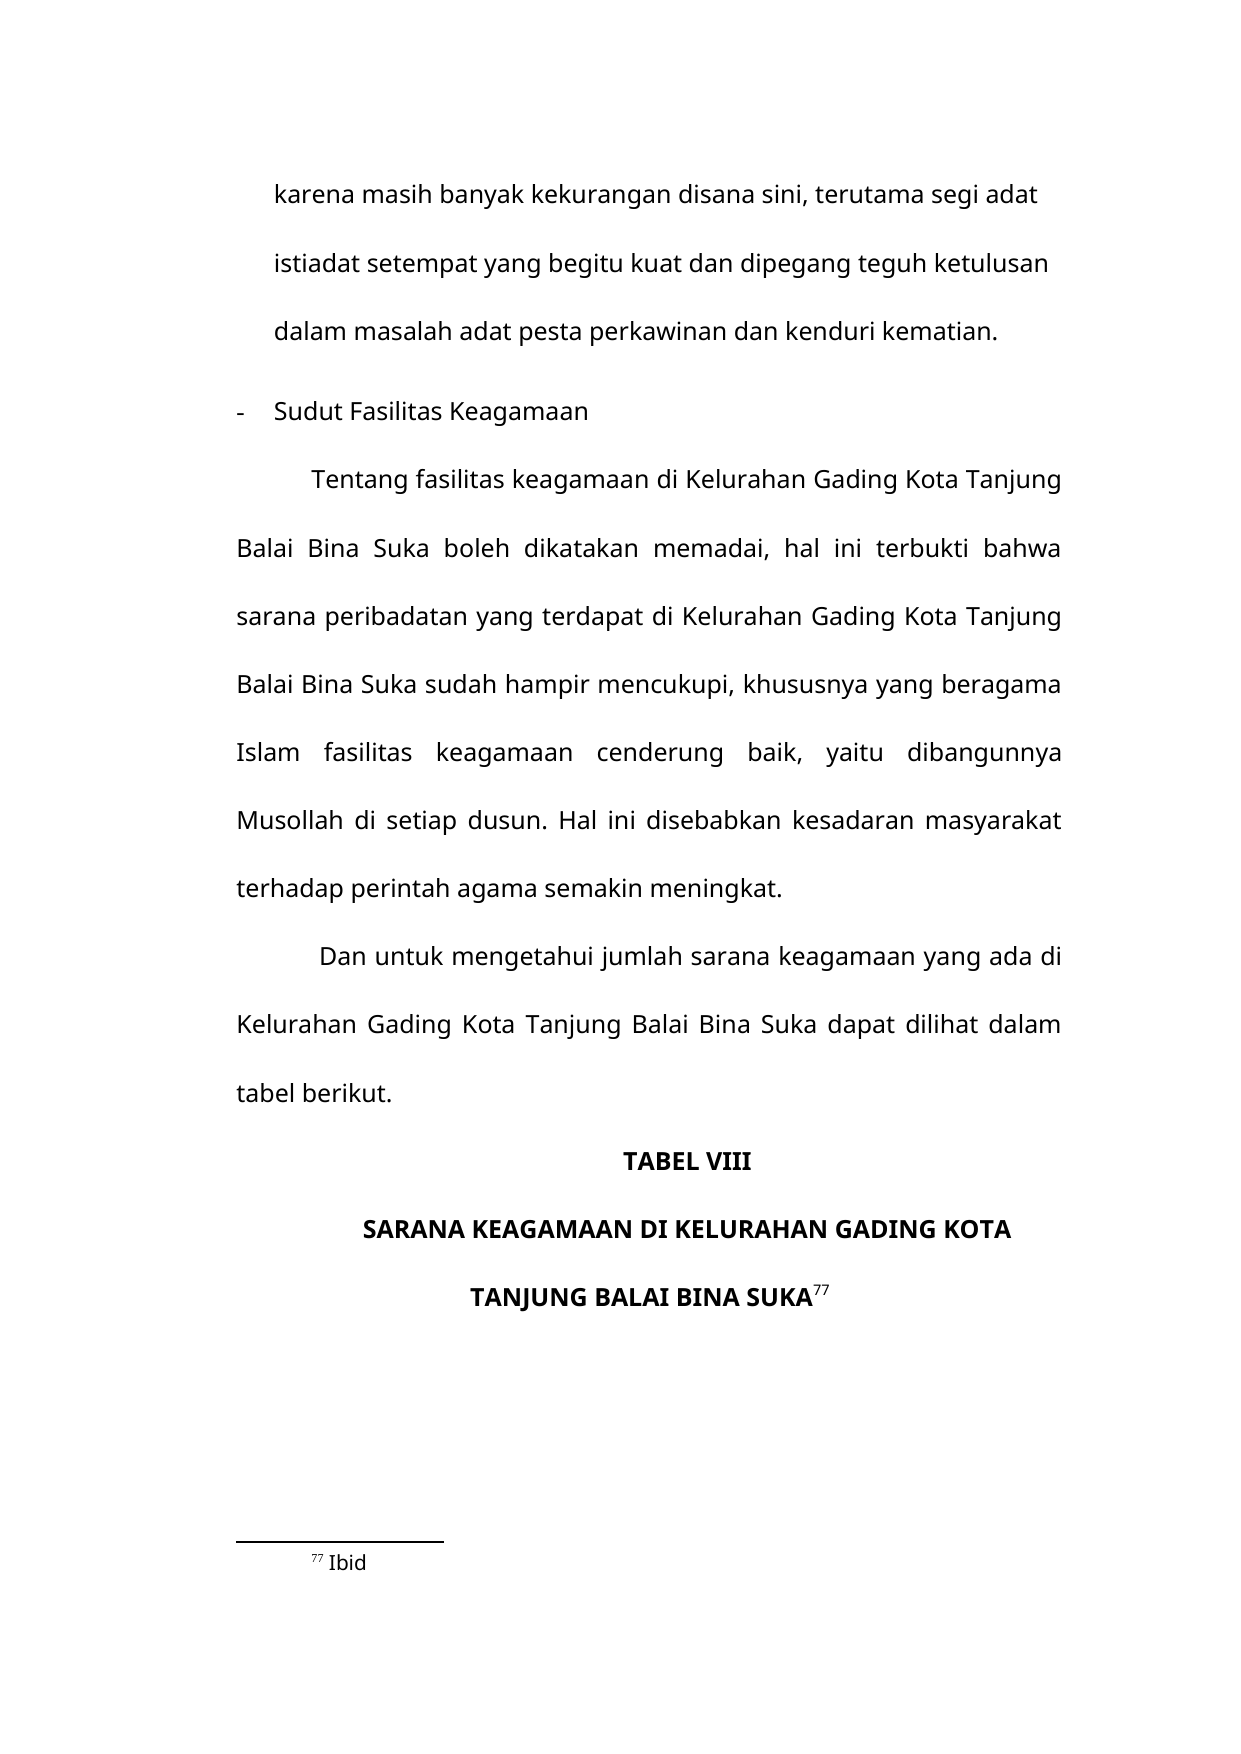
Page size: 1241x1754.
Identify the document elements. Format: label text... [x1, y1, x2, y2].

text Dan untuk mengetahui jumlah sarana keagamaan yang ada di Kelurahan Gading Kota Tanjung Balai Bina Suka dapat dilihat dalam tabel berikut. [236, 939, 1063, 1109]
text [274, 177, 1063, 347]
text SARANA KEAGAMAAN DI KELURAHAN GADING KOTA TANJUNG BALAI BINA SUKA [236, 1212, 1063, 1314]
list Sudut Fasilitas Keagamaan [236, 394, 1063, 428]
text Tentang fasilitas keagamaan di Kelurahan Gading Kota Tanjung Balai Bina Suka boleh dikatakan memadai, hal ini terbukti bahwa sarana peribadatan yang terdapat di Kelurahan Gading Kota Tanjung Balai Bina Suka sudah hampir mencukupi, khususnya yang beragama Islam fasilitas keagamaan cenderung baik, yaitu dibangunnya Musollah di setiap dusun. Hal ini disebabkan kesadaran masyarakat terhadap perintah agama semakin meningkat. [236, 462, 1063, 905]
text TABEL VIII [236, 1143, 1063, 1177]
